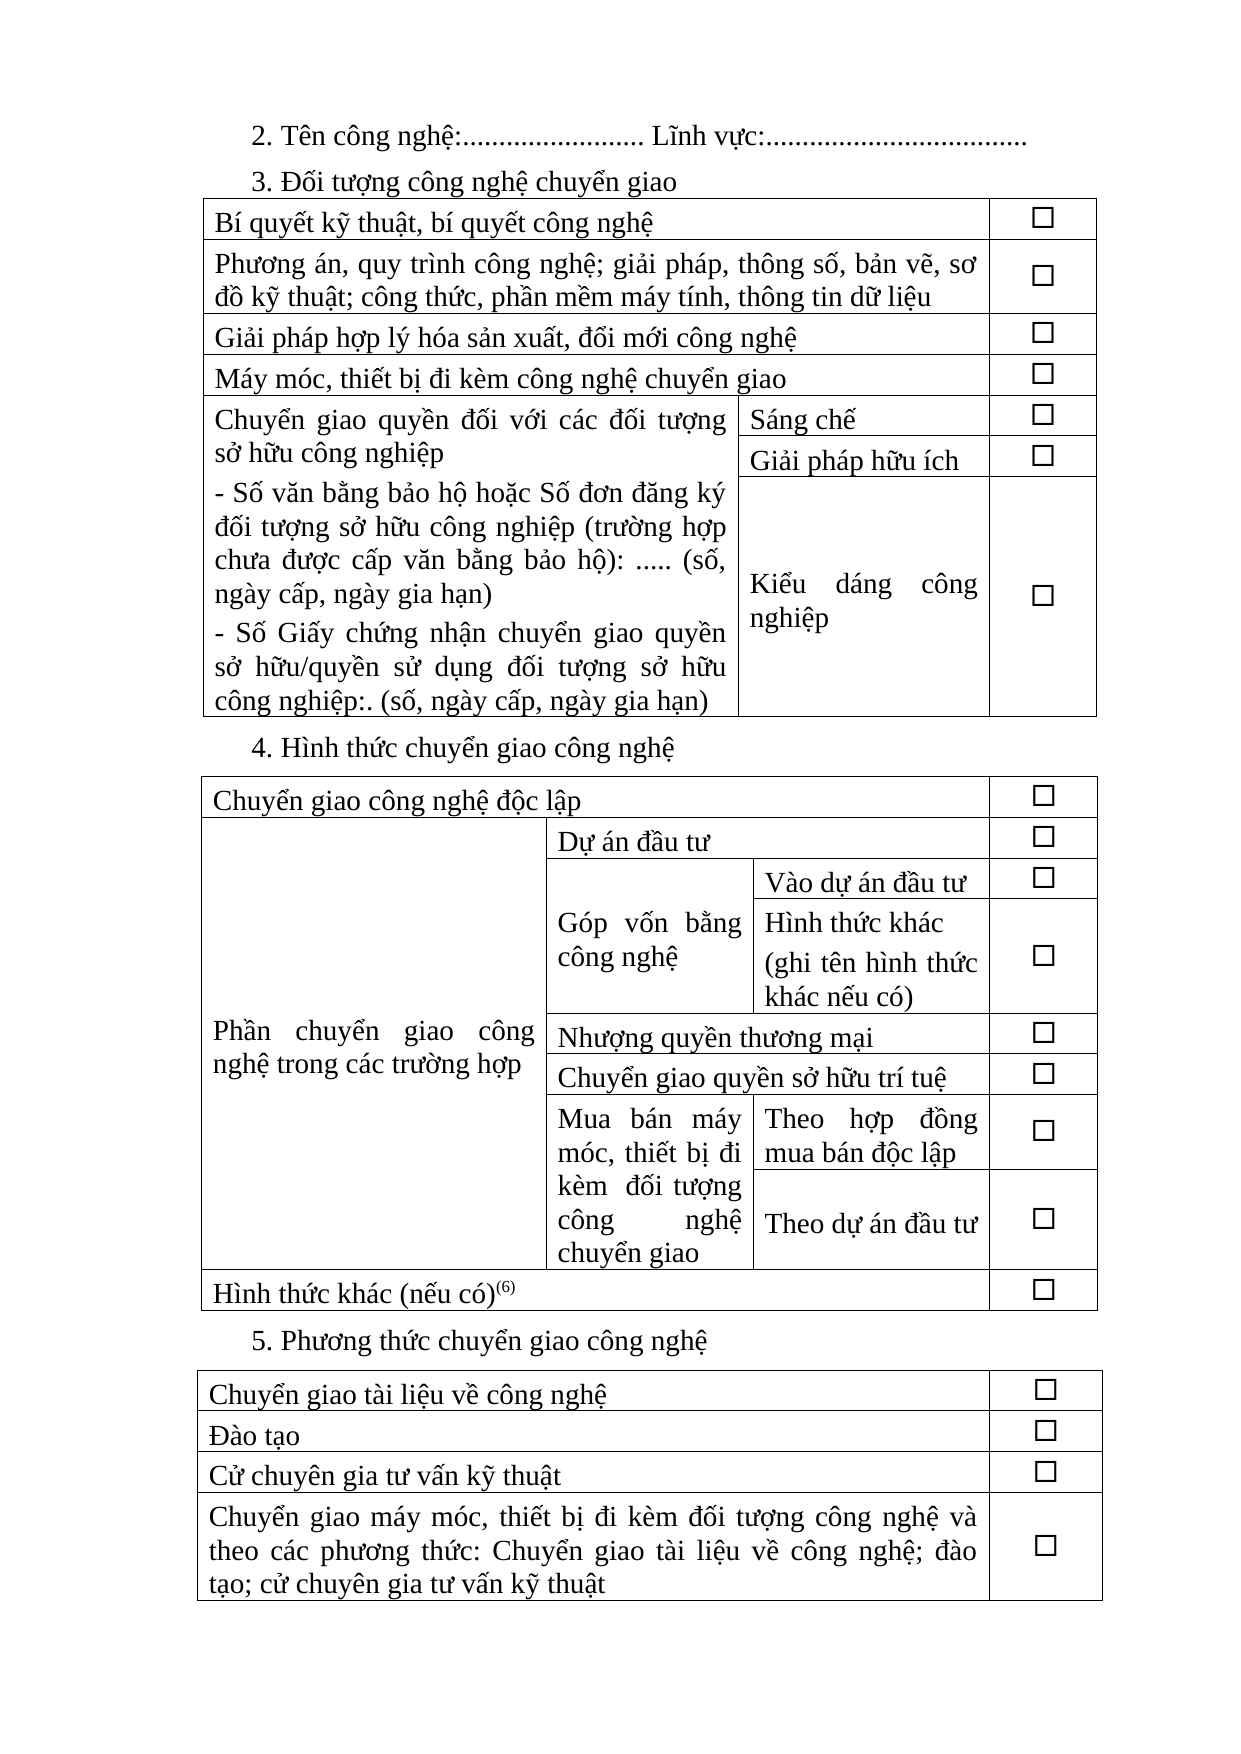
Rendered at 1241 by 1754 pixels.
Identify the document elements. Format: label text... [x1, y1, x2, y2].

table_cell [990, 818, 1097, 857]
table_cell Phần chuyển giao công nghệ trong các trường hợp [202, 818, 546, 1269]
table_cell Vào dự án đầu tư [754, 859, 989, 898]
table_cell [990, 1095, 1097, 1168]
table_cell Hình thức khác (nếu có)(6) [202, 1270, 989, 1310]
table_cell Giải pháp hữu ích [739, 436, 989, 476]
table_cell [990, 859, 1097, 898]
table_cell Sáng chế [739, 396, 989, 435]
table_header Bí quyết kỹ thuật, bí quyết công nghệ [204, 199, 989, 238]
table_cell Theo hợp đồng mua bán độc lập [754, 1095, 989, 1168]
table_cell [990, 477, 1096, 716]
list Tên công nghệ:......................... Lĩnh vực:.................................... [177, 118, 1122, 152]
table_cell Máy móc, thiết bị đi kèm công nghệ chuyển giao [204, 355, 989, 394]
table_cell [990, 1452, 1102, 1492]
table_cell Đào tạo [198, 1411, 989, 1451]
table_cell [990, 1493, 1102, 1600]
table_header [990, 777, 1097, 817]
table_cell Cử chuyên gia tư vấn kỹ thuật [198, 1452, 989, 1492]
table_cell Phương án, quy trình công nghệ; giải pháp, thông số, bản vẽ, sơ đồ kỹ thuật; công thức, phần mềm máy tính, thông tin dữ liệu [204, 240, 989, 313]
table_cell [990, 355, 1096, 394]
table_cell [990, 1054, 1097, 1094]
table_cell Dự án đầu tư [547, 818, 989, 857]
table_cell Chuyển giao quyền đối với các đối tượng sở hữu công nghiệp - Số văn bằng bảo hộ hoặc Số đơn đăng ký đối tượng sở hữu công nghiệp (trường hợp chưa được cấp văn bằng bảo hộ): ..... (số, ngày cấp, ngày gia hạn) - Số Giấy chứng nhận chuyển giao quyền sở hữu/quyền sử dụng đối tượng sở hữu công nghiệp:. (số, ngày cấp, ngày gia hạn) [204, 396, 738, 716]
table_header [990, 199, 1096, 238]
table_cell Hình thức khác (ghi tên hình thức khác nếu có) [754, 899, 989, 1012]
table_cell Chuyển giao máy móc, thiết bị đi kèm đối tượng công nghệ và theo các phương thức: Chuyển giao tài liệu về công nghệ; đào tạo; cử chuyên gia tư vấn kỹ thuật [198, 1493, 989, 1600]
list Phương thức chuyển giao công nghệ [177, 1323, 1122, 1357]
table_header Chuyển giao tài liệu về công nghệ [198, 1371, 989, 1410]
table_cell [990, 240, 1096, 313]
table_cell Giải pháp hợp lý hóa sản xuất, đổi mới công nghệ [204, 314, 989, 354]
table_cell Nhượng quyền thương mại [547, 1014, 989, 1053]
table_header [990, 1371, 1102, 1410]
table_cell [990, 436, 1096, 476]
table_cell Theo dự án đầu tư [754, 1170, 989, 1269]
table_header Chuyển giao công nghệ độc lập [202, 777, 989, 817]
table_cell [990, 1014, 1097, 1053]
table_cell Góp vốn bằng công nghệ [547, 859, 753, 1012]
list Hình thức chuyển giao công nghệ [177, 730, 1122, 763]
table_cell Mua bán máy móc, thiết bị đi kèm đối tượng công nghệ chuyển giao [547, 1095, 753, 1269]
table_cell [990, 396, 1096, 435]
table_cell [990, 1270, 1097, 1310]
table_cell [990, 899, 1097, 1012]
table_cell [990, 314, 1096, 354]
table_cell [990, 1411, 1102, 1451]
table_cell Kiểu dáng công nghiệp [739, 477, 989, 716]
list Đối tượng công nghệ chuyển giao [177, 164, 1122, 198]
table_cell [990, 1170, 1097, 1269]
table_cell Chuyển giao quyền sở hữu trí tuệ [547, 1054, 989, 1094]
